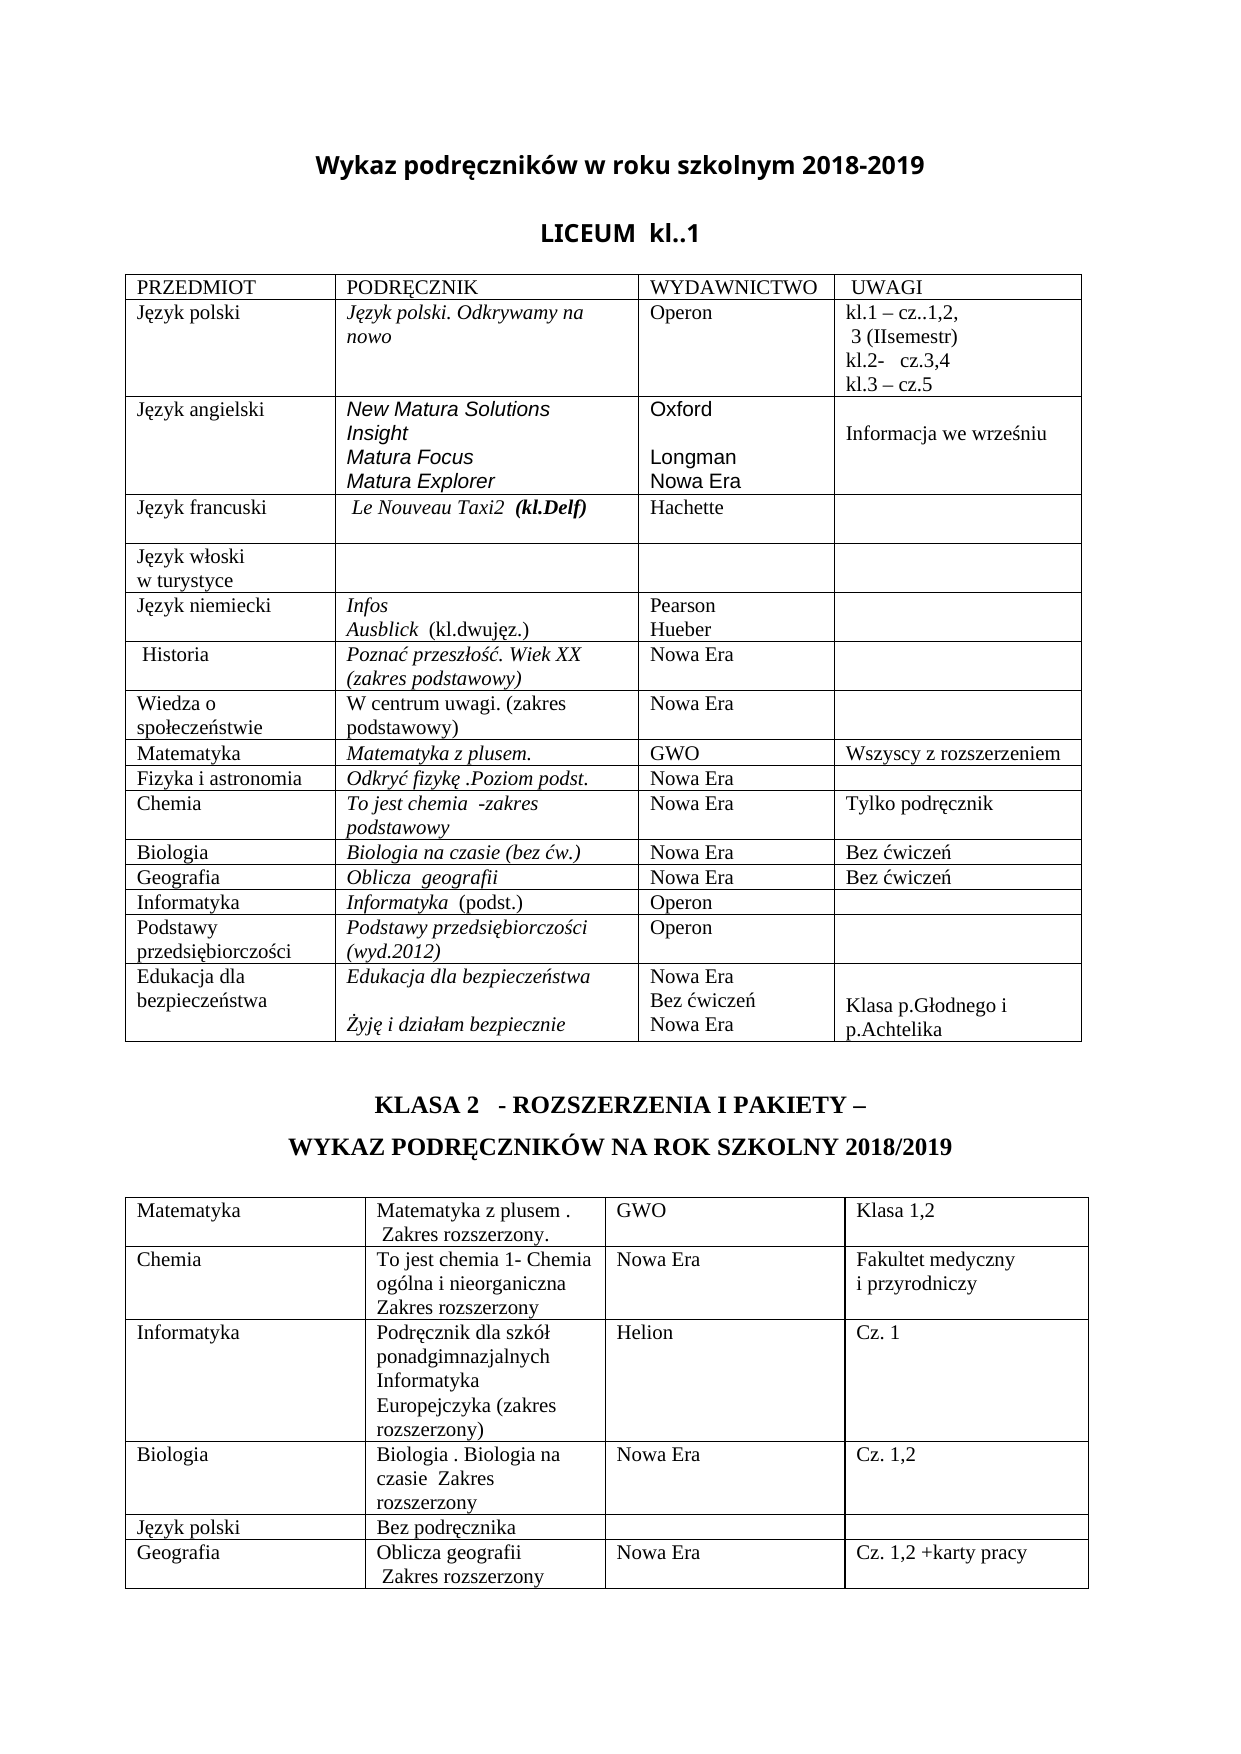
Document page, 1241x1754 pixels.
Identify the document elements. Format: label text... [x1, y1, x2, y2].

text WYKAZ PODRĘCZNIKÓW NA ROK SZKOLNY 2018/2019 [148, 1132, 1093, 1160]
table_cell Podstawy przedsiębiorczości (wyd.2012) [336, 915, 638, 963]
table_cell Nowa Era [639, 865, 834, 889]
table_cell Operon [639, 890, 834, 914]
table_cell Biologia [126, 1442, 365, 1514]
table_cell Informatyka (podst.) [336, 890, 638, 914]
table_cell Biologia [126, 840, 335, 864]
table_cell Cz. 1 [846, 1320, 1088, 1441]
table_cell Wszyscy z rozszerzeniem [835, 740, 1081, 764]
table_cell [639, 544, 834, 592]
table_cell [835, 915, 1081, 963]
table_cell Język polski [126, 300, 335, 396]
table_cell Infos Ausblick (kl.dwujęz.) [336, 593, 638, 641]
table_cell Nowa Era Bez ćwiczeń Nowa Era [639, 964, 834, 1041]
table_cell Nowa Era [606, 1442, 844, 1514]
table_cell Chemia [126, 1247, 365, 1319]
table_cell Cz. 1,2 [846, 1442, 1088, 1514]
table_cell Oxford Longman Nowa Era [639, 397, 834, 493]
table_cell Pearson Hueber [639, 593, 834, 641]
table_cell Helion [606, 1320, 844, 1441]
text KLASA 2 - ROZSZERZENIA I PAKIETY – [148, 1090, 1093, 1119]
table_cell Informatyka [126, 1320, 365, 1441]
table_cell Hachette [639, 495, 834, 543]
table_cell Historia [126, 642, 335, 690]
table_cell Fizyka i astronomia [126, 766, 335, 789]
table_cell Nowa Era [639, 840, 834, 864]
table_cell Język francuski [126, 495, 335, 543]
table_cell Klasa p.Głodnego i p.Achtelika [835, 964, 1081, 1041]
table_cell Matematyka [126, 740, 335, 764]
table_cell Chemia [126, 791, 335, 839]
table_cell kl.1 – cz..1,2, 3 (IIsemestr) kl.2- cz.3,4 kl.3 – cz.5 [835, 300, 1081, 396]
table_cell Wiedza o społeczeństwie [126, 691, 335, 739]
table_cell Język polski. Odkrywamy na nowo [336, 300, 638, 396]
table_cell Język polski [126, 1515, 365, 1539]
table_cell GWO [639, 740, 834, 764]
table_cell Podręcznik dla szkół ponadgimnazjalnych Informatyka Europejczyka (zakres rozszerzony) [366, 1320, 605, 1441]
table_cell Edukacja dla bezpieczeństwa [126, 964, 335, 1041]
table_header WYDAWNICTWO [639, 275, 834, 299]
table_cell Informacja we wrześniu [835, 397, 1081, 493]
table_cell Operon [639, 915, 834, 963]
table_cell Podstawy przedsiębiorczości [126, 915, 335, 963]
table_cell Bez podręcznika [366, 1515, 605, 1539]
table_cell Bez ćwiczeń [835, 865, 1081, 889]
table_header PRZEDMIOT [126, 275, 335, 299]
table_header Klasa 1,2 [846, 1198, 1088, 1246]
table_header PODRĘCZNIK [336, 275, 638, 299]
table_cell [835, 593, 1081, 641]
table_header GWO [606, 1198, 844, 1246]
table_cell Odkryć fizykę .Poziom podst. [336, 766, 638, 789]
table_cell Język niemiecki [126, 593, 335, 641]
table_cell Język angielski [126, 397, 335, 493]
table_cell Geografia [126, 865, 335, 889]
table_cell [835, 544, 1081, 592]
table_cell Język włoski w turystyce [126, 544, 335, 592]
table_cell W centrum uwagi. (zakres podstawowy) [336, 691, 638, 739]
table_cell Nowa Era [639, 766, 834, 789]
table_cell Operon [639, 300, 834, 396]
table_cell Oblicza geografii [336, 865, 638, 889]
table_cell [606, 1515, 844, 1539]
table_cell To jest chemia 1- Chemia ogólna i nieorganiczna Zakres rozszerzony [366, 1247, 605, 1319]
table_cell Cz. 1,2 +karty pracy [846, 1540, 1088, 1588]
table_cell Biologia . Biologia na czasie Zakres rozszerzony [366, 1442, 605, 1514]
table_cell [835, 642, 1081, 690]
table_cell New Matura Solutions Insight Matura Focus Matura Explorer [336, 397, 638, 493]
table_cell Nowa Era [639, 691, 834, 739]
table_header UWAGI [835, 275, 1081, 299]
table_cell [835, 890, 1081, 914]
table_cell Edukacja dla bezpieczeństwa Żyję i działam bezpiecznie [336, 964, 638, 1041]
table_cell Geografia [126, 1540, 365, 1588]
table_cell [835, 495, 1081, 543]
table_cell [846, 1515, 1088, 1539]
table_cell Le Nouveau Taxi2 (kl.Delf) [336, 495, 638, 543]
table_header Matematyka z plusem . Zakres rozszerzony. [366, 1198, 605, 1246]
table_cell Nowa Era [639, 791, 834, 839]
table_cell To jest chemia -zakres podstawowy [336, 791, 638, 839]
table_cell Biologia na czasie (bez ćw.) [336, 840, 638, 864]
table_header Matematyka [126, 1198, 365, 1246]
table_cell [336, 544, 638, 592]
table_cell [835, 691, 1081, 739]
table_cell Informatyka [126, 890, 335, 914]
table_cell Tylko podręcznik [835, 791, 1081, 839]
table_cell [835, 766, 1081, 789]
table_cell Matematyka z plusem. [336, 740, 638, 764]
table_cell Nowa Era [639, 642, 834, 690]
table_cell Fakultet medyczny i przyrodniczy [846, 1247, 1088, 1319]
text Wykaz podręczników w roku szkolnym 2018-2019 [148, 148, 1093, 182]
table_cell Bez ćwiczeń [835, 840, 1081, 864]
table_cell Oblicza geografii Zakres rozszerzony [366, 1540, 605, 1588]
table_cell Nowa Era [606, 1540, 844, 1588]
table_cell Nowa Era [606, 1247, 844, 1319]
table_cell Poznać przeszłość. Wiek XX (zakres podstawowy) [336, 642, 638, 690]
text LICEUM kl..1 [148, 216, 1093, 250]
